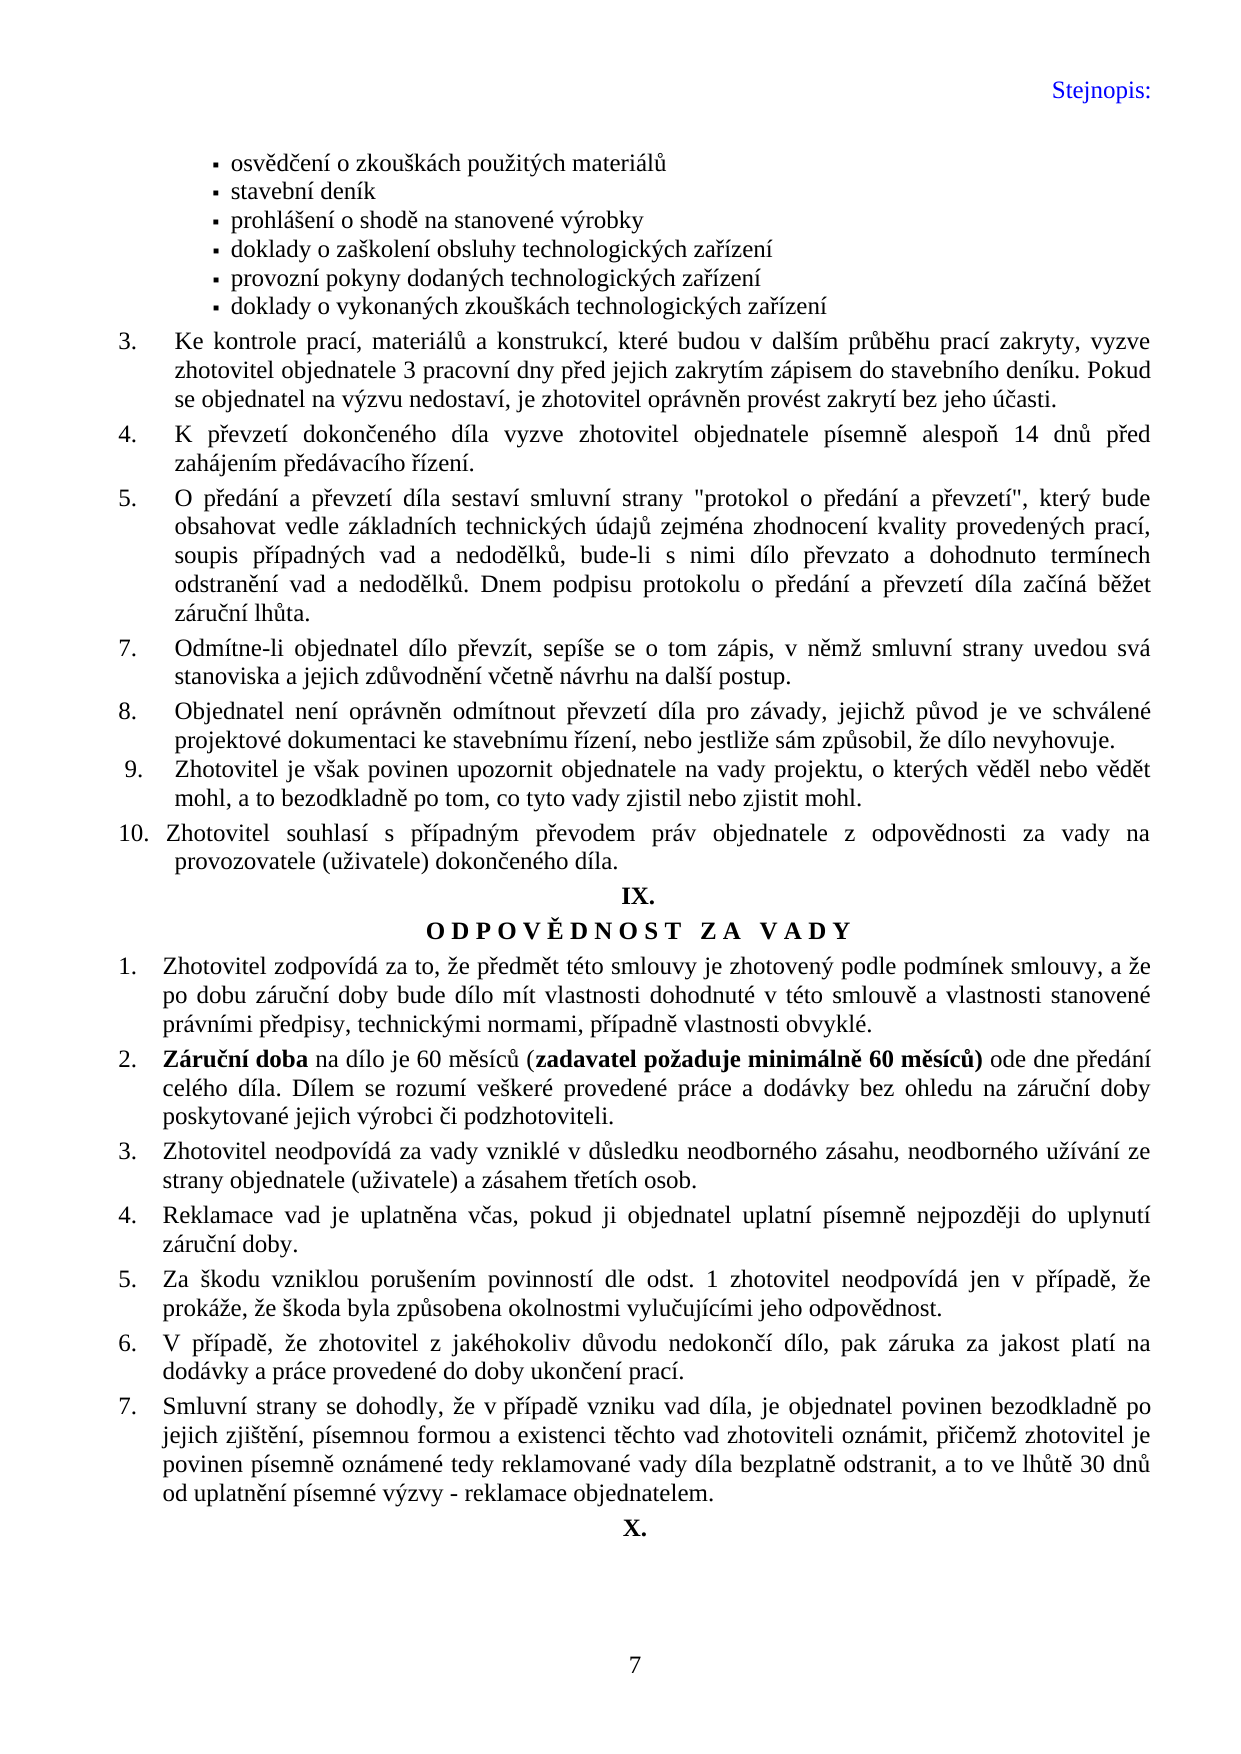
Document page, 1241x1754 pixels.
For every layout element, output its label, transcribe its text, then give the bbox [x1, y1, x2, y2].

list O D P O V Ě D N O S T Z A V A D Y [118, 916, 1152, 945]
list Zhotovitel neodpovídá za vady vzniklé v důsledku neodborného zásahu, neodborného užívání ze strany objednatele (uživatele) a zásahem třetích osob. [118, 1136, 1152, 1194]
list doklady o zaškolení obsluhy technologických zařízení [212, 234, 1152, 263]
list Záruční doba na dílo je 60 měsíců (zadavatel požaduje minimálně 60 měsíců) ode dne předání celého díla. Dílem se rozumí veškeré provedené práce a dodávky bez ohledu na záruční doby poskytované jejich výrobci či podzhotoviteli. [118, 1044, 1152, 1130]
list prohlášení o shodě na stanovené výrobky [212, 205, 1152, 234]
list 8. Objednatel není oprávněn odmítnout převzetí díla pro závady, jejichž původ je ve schválené projektové dokumentaci ke stavebnímu řízení, nebo jestliže sám způsobil, že dílo nevyhovuje. [118, 696, 1152, 754]
list doklady o vykonaných zkouškách technologických zařízení [212, 291, 1152, 320]
list 7. Odmítne-li objednatel dílo převzít, sepíše se o tom zápis, v němž smluvní strany uvedou svá stanoviska a jejich zdůvodnění včetně návrhu na další postup. [118, 633, 1152, 690]
list 5. O předání a převzetí díla sestaví smluvní strany "protokol o předání a převzetí", který bude obsahovat vedle základních technických údajů zejména zhodnocení kvality provedených prací, soupis případných vad a nedodělků, bude-li s nimi dílo převzato a dohodnuto termínech odstranění vad a nedodělků. Dnem podpisu protokolu o předání a převzetí díla začíná běžet záruční lhůta. [118, 483, 1152, 626]
list IX. [118, 881, 1152, 910]
list X. [118, 1513, 1152, 1541]
list Smluvní strany se dohodly, že v případě vzniku vad díla, je objednatel povinen bezodkladně po jejich zjištění, písemnou formou a existenci těchto vad zhotoviteli oznámit, přičemž zhotovitel je povinen písemně oznámené tedy reklamované vady díla bezplatně odstranit, a to ve lhůtě 30 dnů od uplatnění písemné výzvy - reklamace objednatelem. [118, 1391, 1152, 1506]
list 9. Zhotovitel je však povinen upozornit objednatele na vady projektu, o kterých věděl nebo vědět mohl, a to bezodkladně po tom, co tyto vady zjistil nebo zjistit mohl. [118, 754, 1152, 811]
list Za škodu vzniklou porušením povinností dle odst. 1 zhotovitel neodpovídá jen v případě, že prokáže, že škoda byla způsobena okolnostmi vylučujícími jeho odpovědnost. [118, 1264, 1152, 1321]
list provozní pokyny dodaných technologických zařízení [212, 263, 1152, 291]
list stavební deník [212, 176, 1152, 205]
list Reklamace vad je uplatněna včas, pokud ji objednatel uplatní písemně nejpozději do uplynutí záruční doby. [118, 1200, 1152, 1258]
list osvědčení o zkouškách použitých materiálů [212, 148, 1152, 176]
text 10. Zhotovitel souhlasí s případným převodem práv objednatele z odpovědnosti za vady na provozovatele (uživatele) dokončeného díla. [118, 818, 1152, 875]
list V případě, že zhotovitel z jakéhokoliv důvodu nedokončí dílo, pak záruka za jakost platí na dodávky a práce provedené do doby ukončení prací. [118, 1328, 1152, 1385]
list Zhotovitel zodpovídá za to, že předmět této smlouvy je zhotovený podle podmínek smlouvy, a že po dobu záruční doby bude dílo mít vlastnosti dohodnuté v této smlouvě a vlastnosti stanovené právními předpisy, technickými normami, případně vlastnosti obvyklé. [118, 951, 1152, 1038]
list 3. Ke kontrole prací, materiálů a konstrukcí, které budou v dalším průběhu prací zakryty, vyzve zhotovitel objednatele 3 pracovní dny před jejich zakrytím zápisem do stavebního deníku. Pokud se objednatel na výzvu nedostaví, je zhotovitel oprávněn provést zakrytí bez jeho účasti. [118, 326, 1152, 413]
list 4. K převzetí dokončeného díla vyzve zhotovitel objednatele písemně alespoň 14 dnů před zahájením předávacího řízení. [118, 419, 1152, 476]
